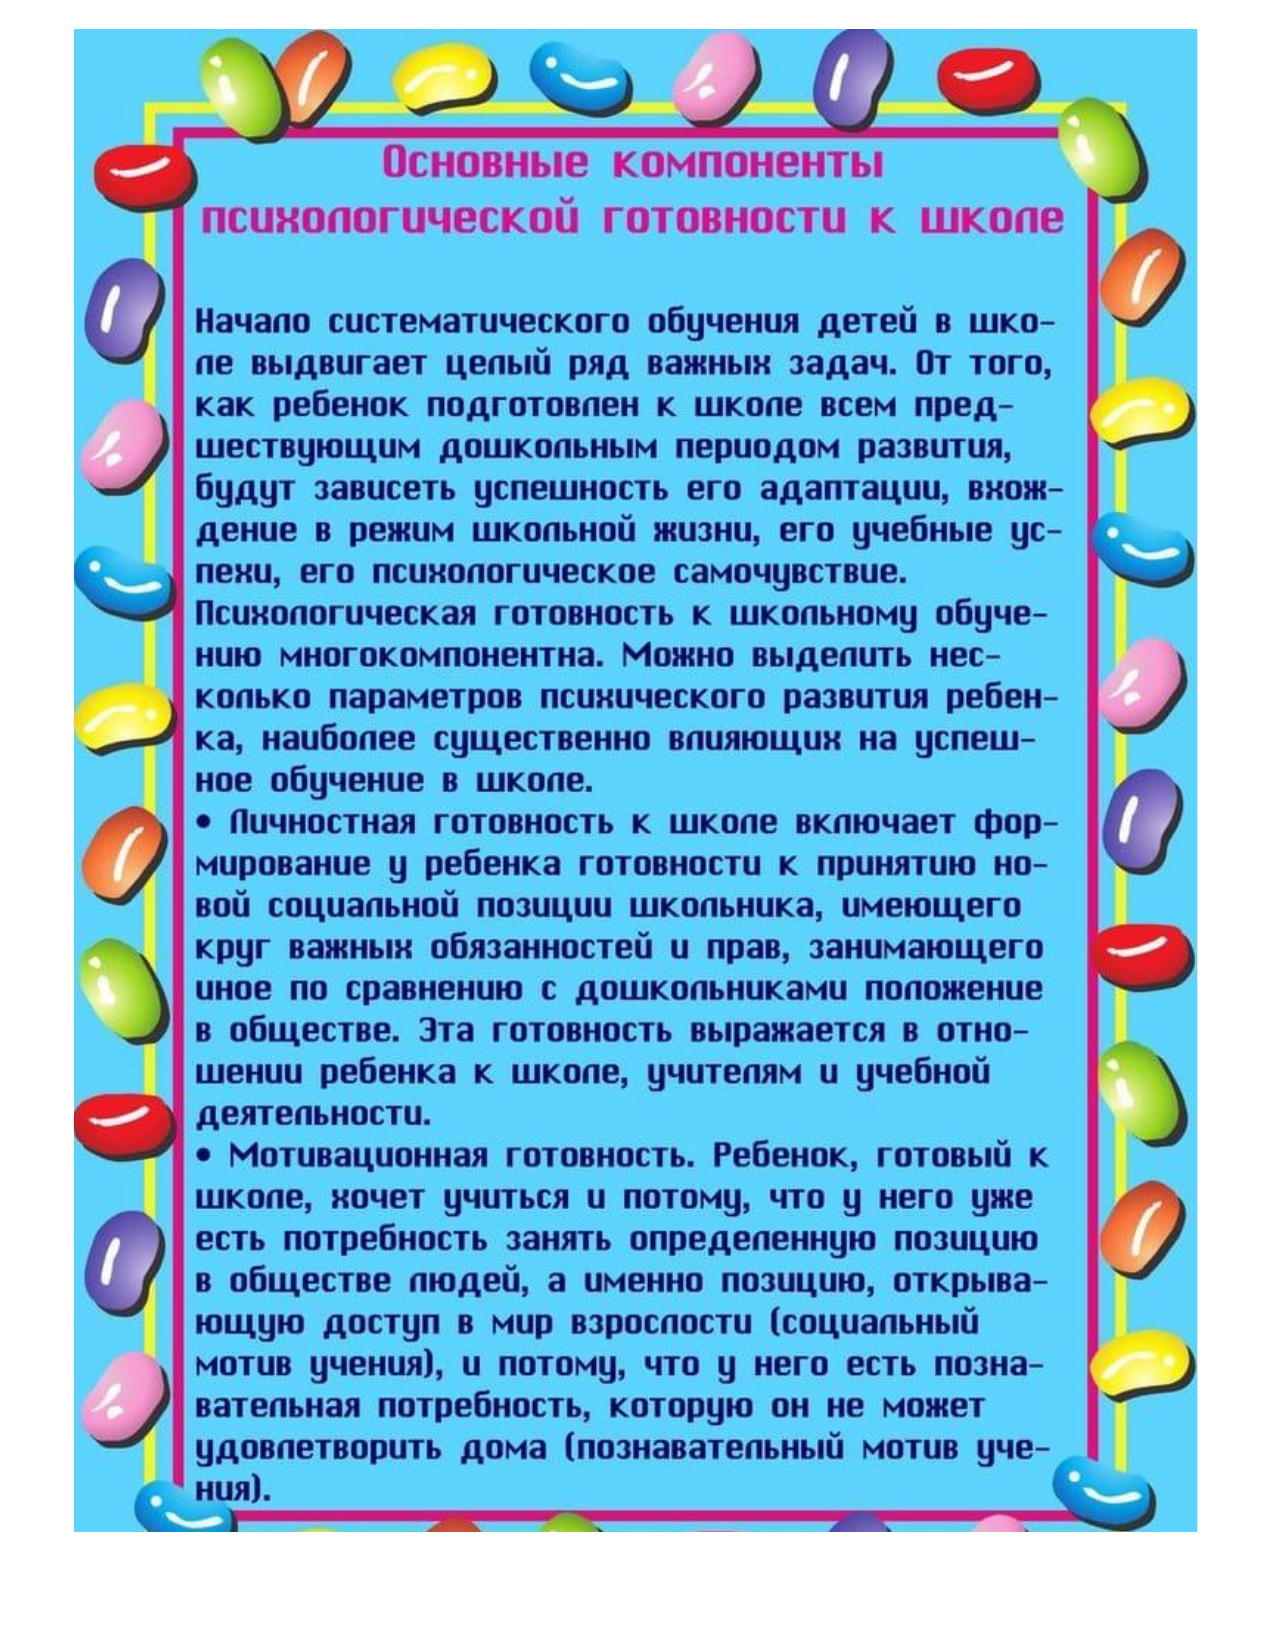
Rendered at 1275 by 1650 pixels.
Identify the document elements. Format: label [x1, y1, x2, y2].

picture [73, 29, 1198, 1532]
